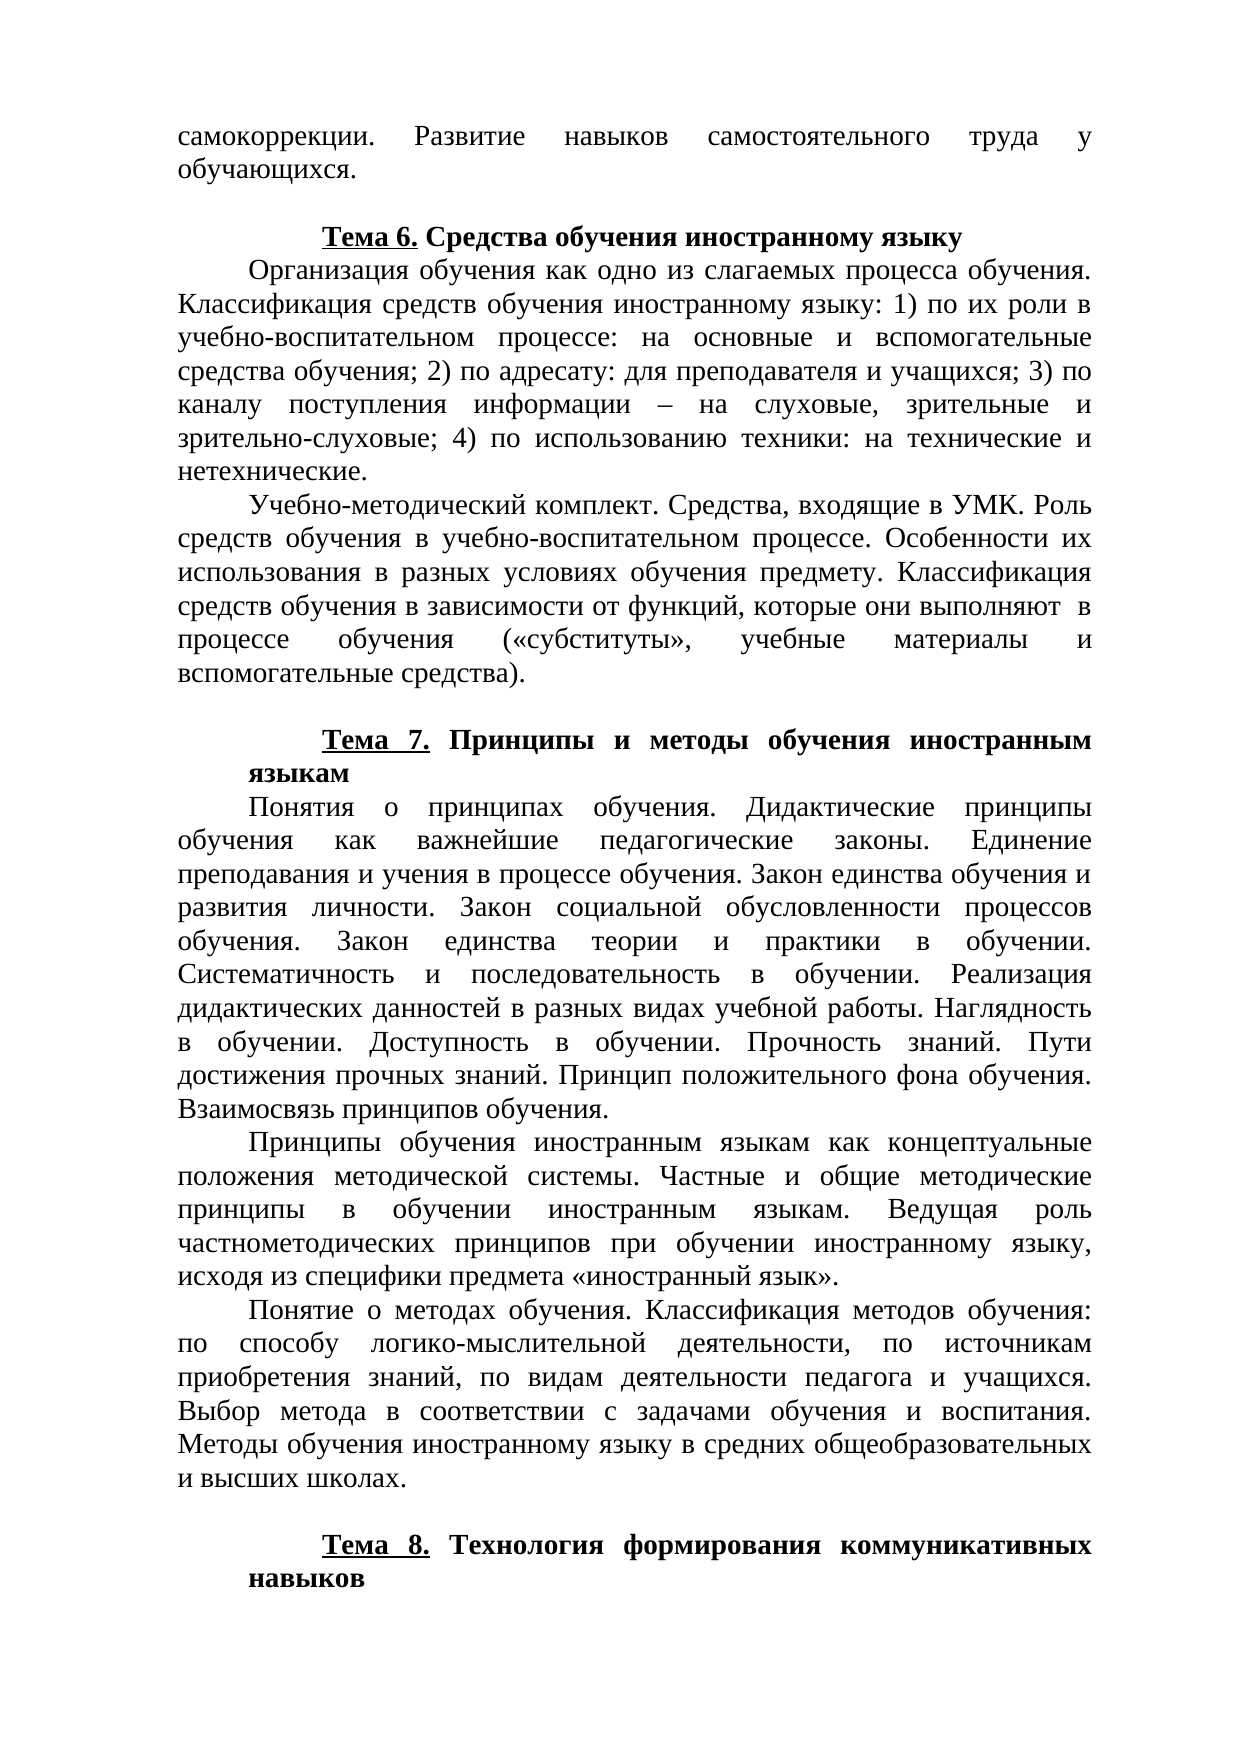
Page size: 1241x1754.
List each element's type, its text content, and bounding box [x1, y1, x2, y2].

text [177, 118, 1093, 185]
text Учебно-методический комплект. Средства, входящие в УМК. Роль средств обучения в учебно-воспитательном процессе. Особенности их использования в разных условиях обучения предмету. Классификация средств обучения в зависимости от функций, которые они выполняют в процессе обучения («субституты», учебные материалы и вспомогательные средства). [177, 487, 1093, 688]
text Принципы обучения иностранным языкам как концептуальные положения методической системы. Частные и общие методические принципы в обучении иностранным языкам. Ведущая роль частнометодических принципов при обучении иностранному языку, исходя из специфики предмета «иностранный язык». [177, 1124, 1093, 1292]
text Понятия о принципах обучения. Дидактические принципы обучения как важнейшие педагогические законы. Единение преподавания и учения в процессе обучения. Закон единства обучения и развития личности. Закон социальной обусловленности процессов обучения. Закон единства теории и практики в обучении. Систематичность и последовательность в обучении. Реализация дидактических данностей в разных видах учебной работы. Наглядность в обучении. Доступность в обучении. Прочность знаний. Пути достижения прочных знаний. Принцип положительного фона обучения. Взаимосвязь принципов обучения. [177, 789, 1093, 1124]
text Организация обучения как одно из слагаемых процесса обучения. Классификация средств обучения иностранному языку: 1) по их роли в учебно-воспитательном процессе: на основные и вспомогательные средства обучения; 2) по адресату: для преподавателя и учащихся; 3) по каналу поступления информации – на слуховые, зрительные и зрительно-слуховые; 4) по использованию техники: на технические и нетехнические. [177, 252, 1093, 487]
text Тема 6. Средства обучения иностранному языку [248, 219, 1093, 252]
text Тема 7. Принципы и методы обучения иностранным языкам [248, 722, 1093, 789]
text Тема 8. Технология формирования коммуникативных навыков [248, 1527, 1093, 1594]
text Понятие о методах обучения. Классификация методов обучения: по способу логико-мыслительной деятельности, по источникам приобретения знаний, по видам деятельности педагога и учащихся. Выбор метода в соответствии с задачами обучения и воспитания. Методы обучения иностранному языку в средних общеобразовательных и высших школах. [177, 1292, 1093, 1493]
